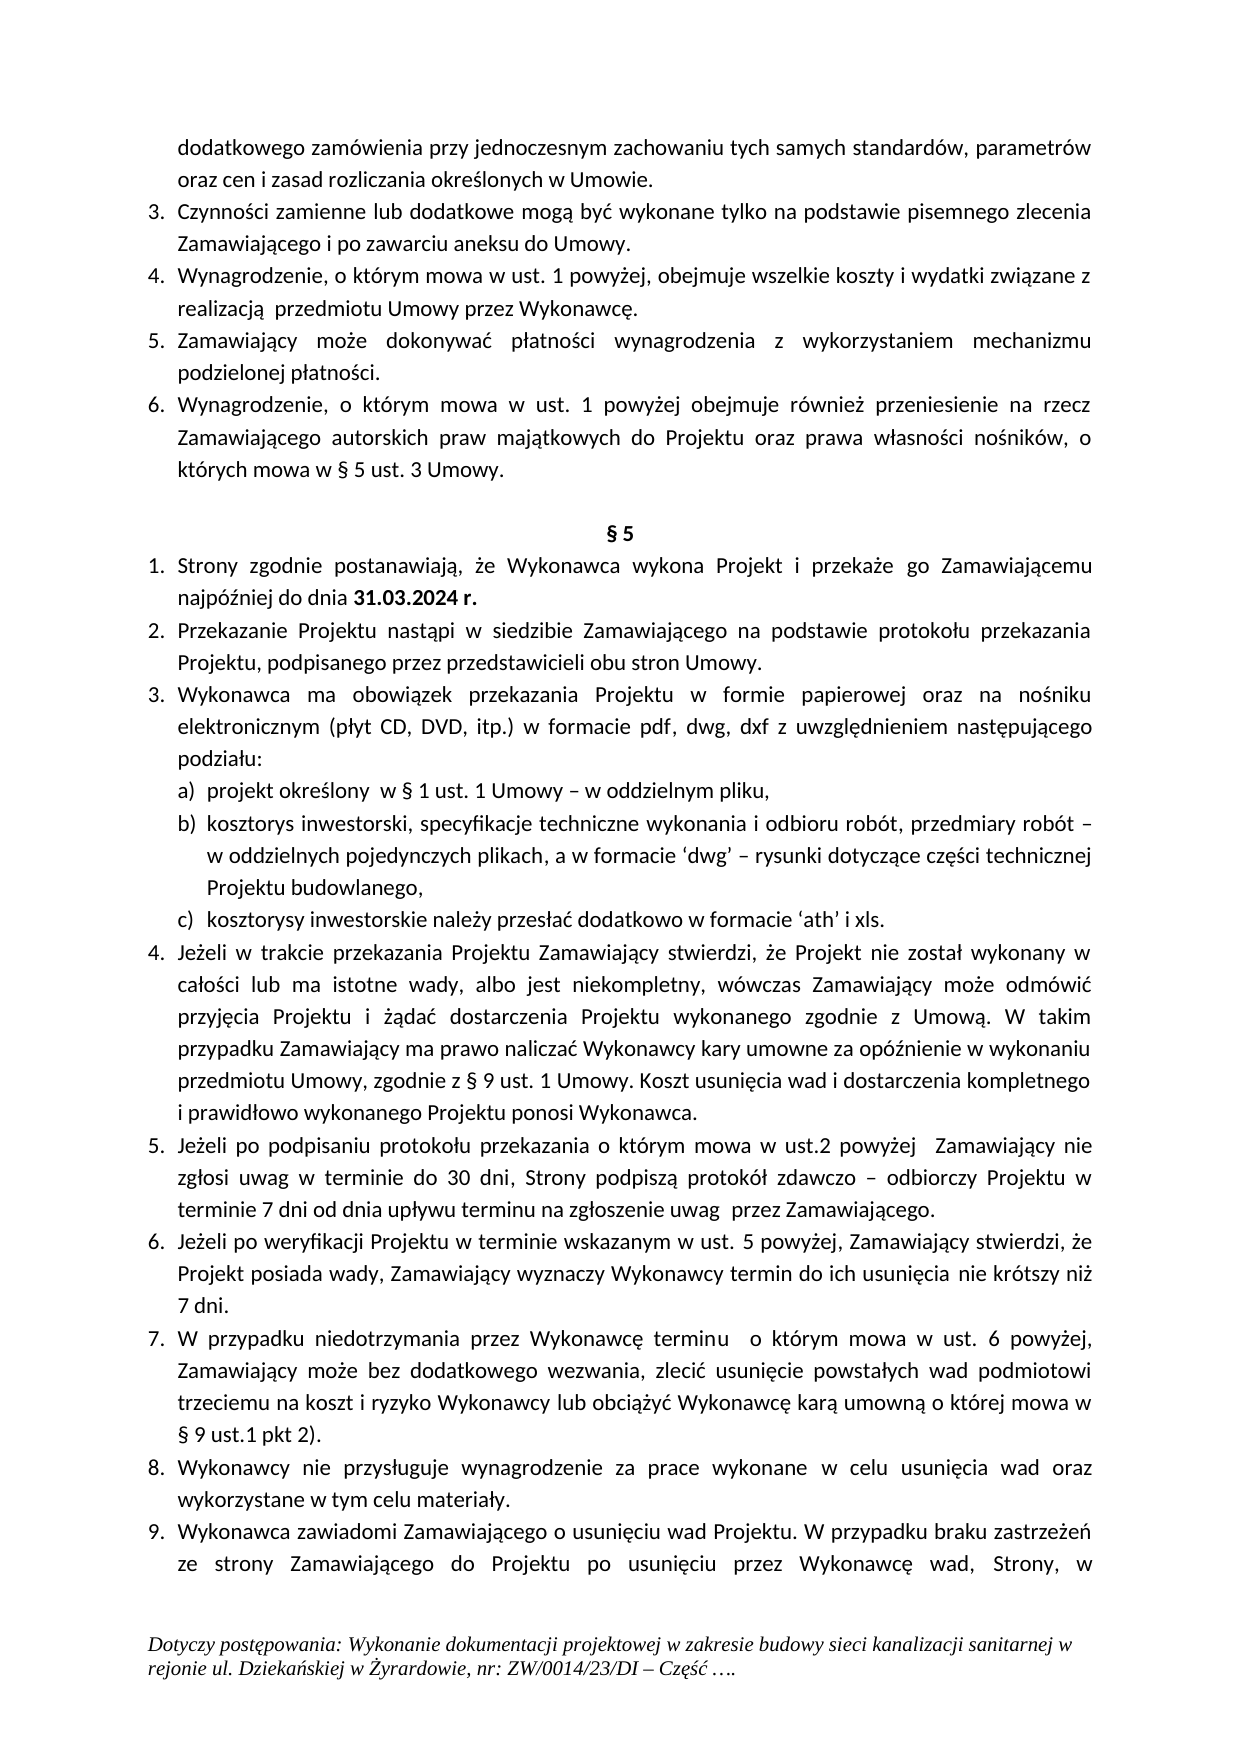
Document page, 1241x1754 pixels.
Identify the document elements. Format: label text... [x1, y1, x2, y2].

list Zamawiający może dokonywać płatności wynagrodzenia z wykorzystaniem mechanizmu podzielonej płatności. [148, 326, 1093, 386]
list Czynności zamienne lub dodatkowe mogą być wykonane tylko na podstawie pisemnego zlecenia Zamawiającego i po zawarciu aneksu do Umowy. [148, 197, 1093, 257]
list Jeżeli w trakcie przekazania Projektu Zamawiający stwierdzi, że Projekt nie został wykonany w całości lub ma istotne wady, albo jest niekompletny, wówczas Zamawiający może odmówić przyjęcia Projektu i żądać dostarczenia Projektu wykonanego zgodnie z Umową. W takim przypadku Zamawiający ma prawo naliczać Wykonawcy kary umowne za opóźnienie w wykonaniu przedmiotu Umowy, zgodnie z § 9 ust. 1 Umowy. Koszt usunięcia wad i dostarczenia kompletnego i prawidłowo wykonanego Projektu ponosi Wykonawca. [148, 938, 1093, 1127]
list Przekazanie Projektu nastąpi w siedzibie Zamawiającego na podstawie protokołu przekazania Projektu, podpisanego przez przedstawicieli obu stron Umowy. [148, 616, 1093, 676]
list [148, 133, 1093, 193]
list Wykonawcy nie przysługuje wynagrodzenie za prace wykonane w celu usunięcia wad oraz wykorzystane w tym celu materiały. [148, 1453, 1093, 1513]
list Jeżeli po podpisaniu protokołu przekazania o którym mowa w ust.2 powyżej Zamawiający nie zgłosi uwag w terminie do 30 dni, Strony podpiszą protokół zdawczo – odbiorczy Projektu w terminie 7 dni od dnia upływu terminu na zgłoszenie uwag przez Zamawiającego. [148, 1131, 1093, 1223]
list Jeżeli po weryfikacji Projektu w terminie wskazanym w ust. 5 powyżej, Zamawiający stwierdzi, że Projekt posiada wady, Zamawiający wyznaczy Wykonawcy termin do ich usunięcia nie krótszy niż 7 dni. [148, 1227, 1093, 1320]
list projekt określony w § 1 ust. 1 Umowy – w oddzielnym pliku, [177, 777, 1093, 805]
list Wynagrodzenie, o którym mowa w ust. 1 powyżej obejmuje również przeniesienie na rzecz Zamawiającego autorskich praw majątkowych do Projektu oraz prawa własności nośników, o których mowa w § 5 ust. 3 Umowy. [148, 390, 1093, 483]
list Wynagrodzenie, o którym mowa w ust. 1 powyżej, obejmuje wszelkie koszty i wydatki związane z realizacją przedmiotu Umowy przez Wykonawcę. [148, 262, 1093, 322]
list kosztorysy inwestorskie należy przesłać dodatkowo w formacie ‘ath’ i xls. [177, 905, 1093, 933]
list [148, 1517, 1093, 1577]
list kosztorys inwestorski, specyfikacje techniczne wykonania i odbioru robót, przedmiary robót – w oddzielnych pojedynczych plikach, a w formacie ‘dwg’ – rysunki dotyczące części technicznej Projektu budowlanego, [177, 809, 1093, 901]
list Strony zgodnie postanawiają, że Wykonawca wykona Projekt i przekaże go Zamawiającemu najpóźniej do dnia 31.03.2024 r. [148, 551, 1093, 612]
list Wykonawca ma obowiązek przekazania Projektu w formie papierowej oraz na nośniku elektronicznym (płyt CD, DVD, itp.) w formacie pdf, dwg, dxf z uwzględnieniem następującego podziału: [148, 680, 1093, 772]
list W przypadku niedotrzymania przez Wykonawcę terminu o którym mowa w ust. 6 powyżej, Zamawiający może bez dodatkowego wezwania, zlecić usunięcie powstałych wad podmiotowi trzeciemu na koszt i ryzyko Wykonawcy lub obciążyć Wykonawcę karą umowną o której mowa w § 9 ust.1 pkt 2). [148, 1324, 1093, 1448]
text § 5 [148, 519, 1093, 547]
